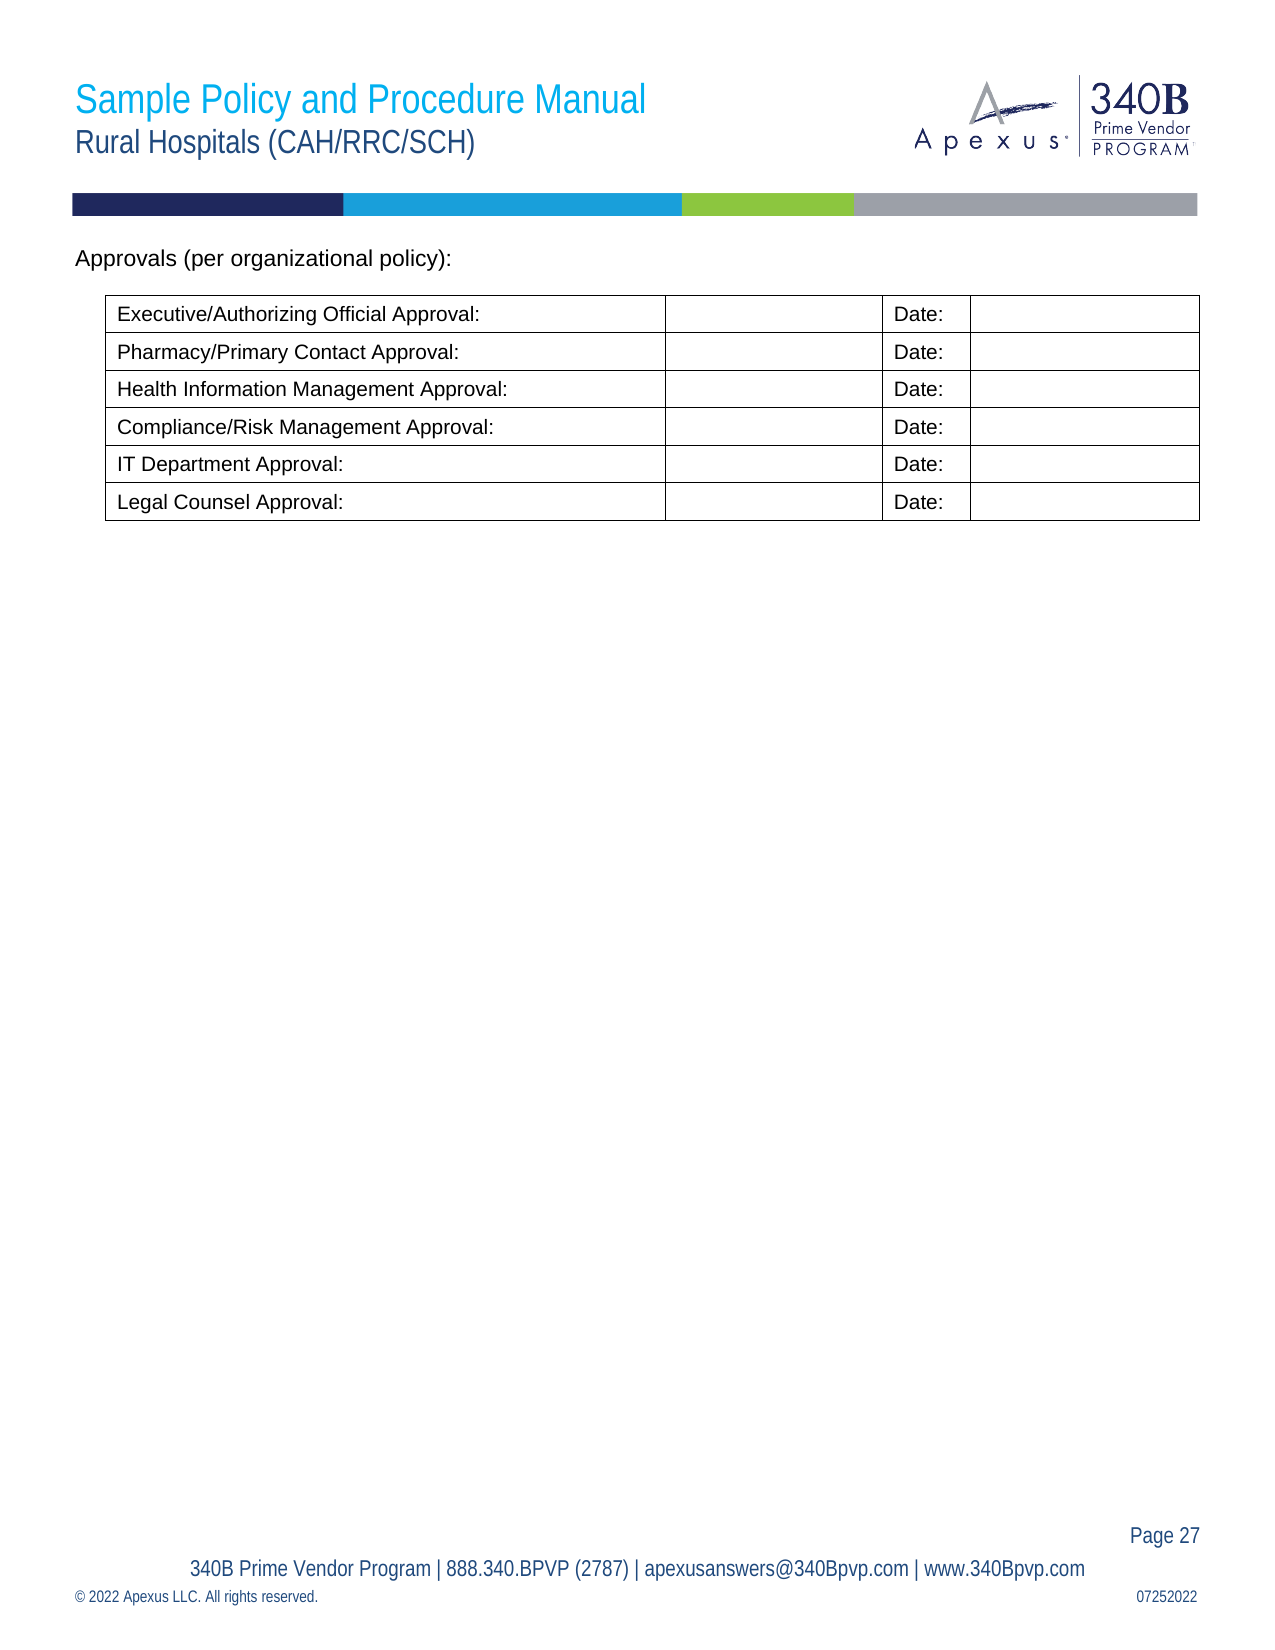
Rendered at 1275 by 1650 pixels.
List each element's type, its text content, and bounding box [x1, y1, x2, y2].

table_cell Pharmacy/Primary Contact Approval: [106, 333, 665, 370]
table_cell [971, 446, 1199, 482]
table_cell Date: [883, 483, 970, 520]
table_cell Legal Counsel Approval: [106, 483, 665, 520]
table_header Executive/Authorizing Official Approval: [106, 296, 665, 332]
table_cell Compliance/Risk Management Approval: [106, 408, 665, 445]
table_cell [666, 483, 882, 520]
table_cell [666, 408, 882, 445]
table_cell [971, 408, 1199, 445]
table_cell [971, 333, 1199, 370]
table_cell [666, 446, 882, 482]
table_cell [971, 371, 1199, 407]
table_cell IT Department Approval: [106, 446, 665, 482]
picture [913, 75, 1195, 157]
table_cell Date: [883, 446, 970, 482]
table_header [666, 296, 882, 332]
table_cell Health Information Management Approval: [106, 371, 665, 407]
table_header [971, 296, 1199, 332]
table_header Date: [883, 296, 970, 332]
table_cell [666, 371, 882, 407]
table_cell Date: [883, 371, 970, 407]
text Approvals (per organizational policy): [75, 244, 1200, 271]
picture [72, 193, 1198, 216]
table_cell Date: [883, 333, 970, 370]
table_cell Date: [883, 408, 970, 445]
table_cell [971, 483, 1199, 520]
table_cell [666, 333, 882, 370]
